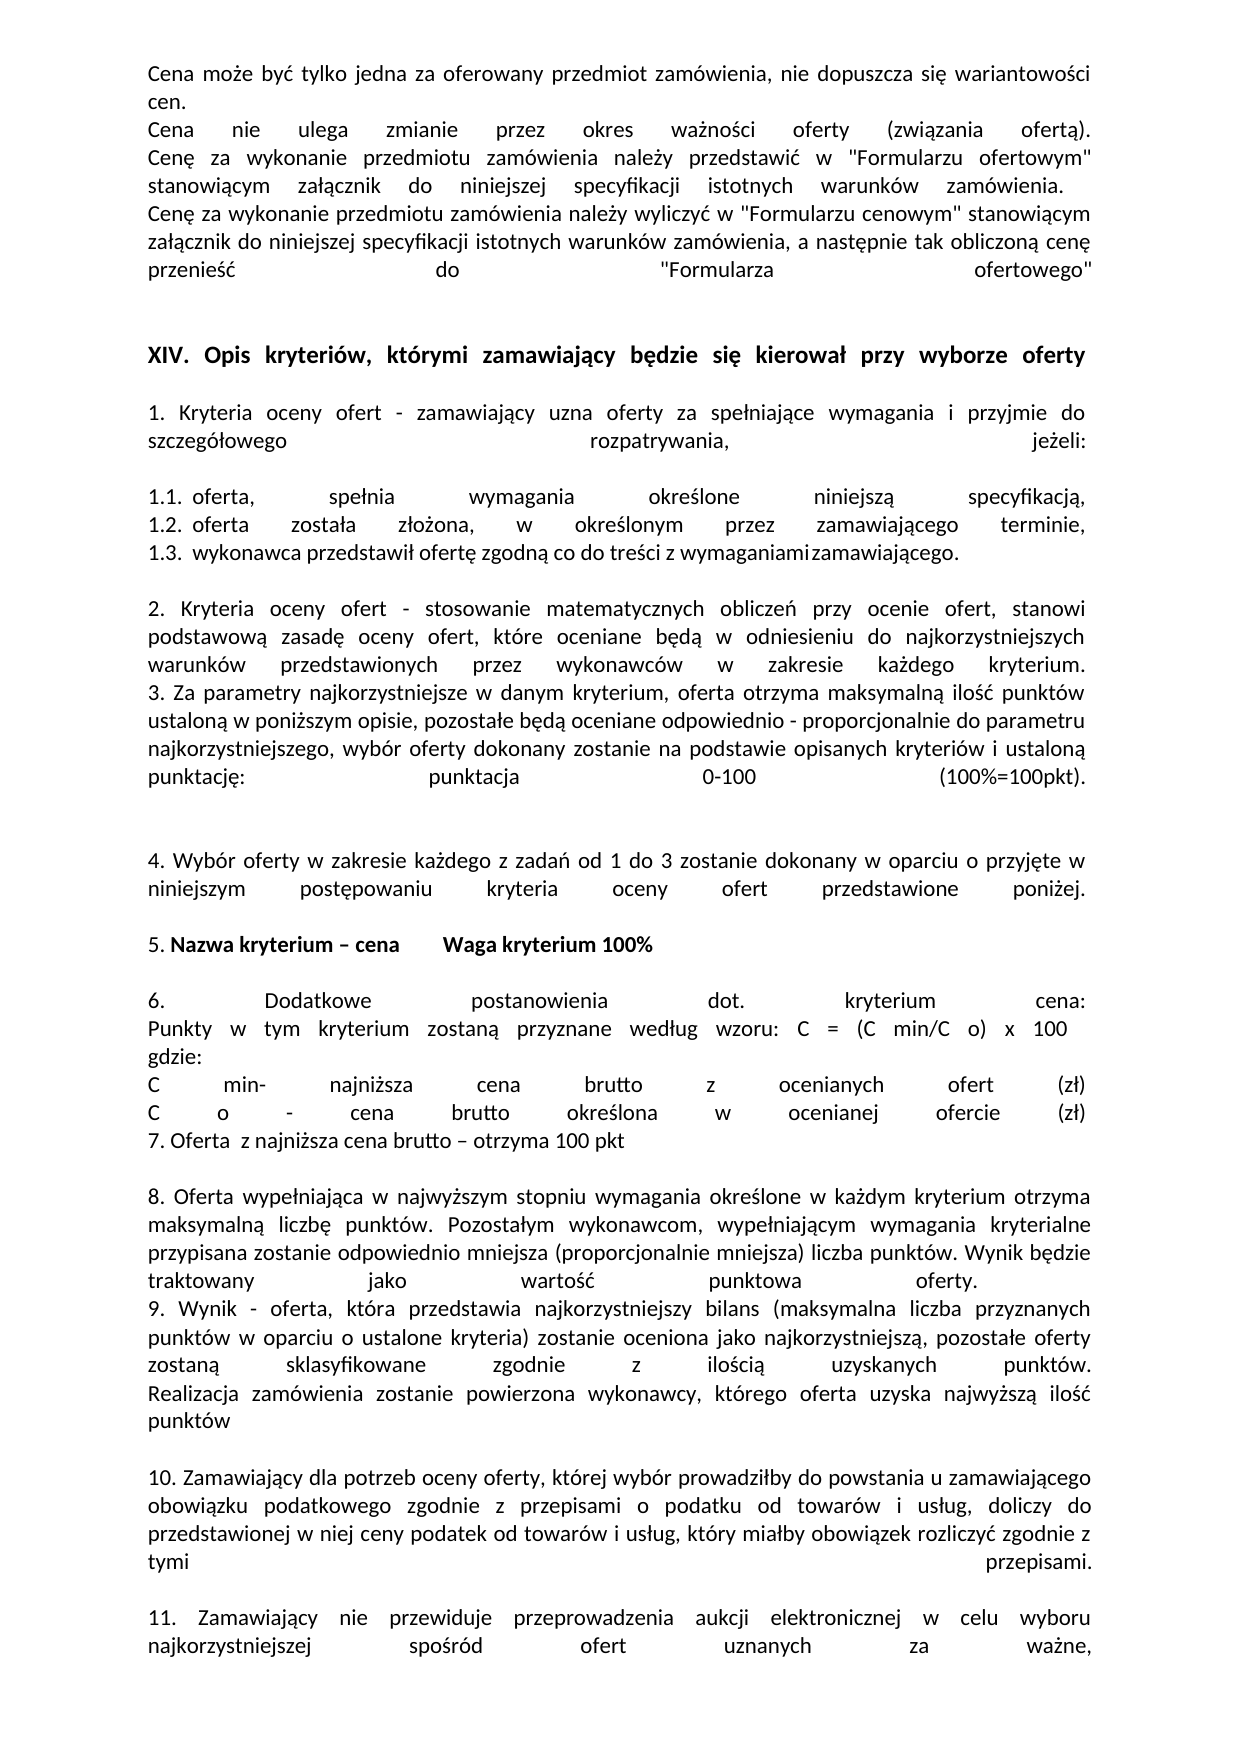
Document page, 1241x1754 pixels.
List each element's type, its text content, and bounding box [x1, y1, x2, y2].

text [148, 59, 1093, 339]
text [148, 1182, 1093, 1659]
text XIV. Opis kryteriów, którymi zamawiający będzie się kierował przy wyborze oferty 1. Kryteria oceny ofert - zamawiający uzna oferty za spełniające wymagania i przyjmie do szczegółowego rozpatrywania, jeżeli: 1.1. oferta, spełnia wymagania określone niniejszą specyfikacją, 1.2. oferta została złożona, w określonym przez zamawiającego terminie, 1.3. wykonawca przedstawił ofertę zgodną co do treści z wymaganiami zamawiającego. 2. Kryteria oceny ofert - stosowanie matematycznych obliczeń przy ocenie ofert, stanowi podstawową zasadę oceny ofert, które oceniane będą w odniesieniu do najkorzystniejszych warunków przedstawionych przez wykonawców w zakresie każdego kryterium. 3. Za parametry najkorzystniejsze w danym kryterium, oferta otrzyma maksymalną ilość punktów ustaloną w poniższym opisie, pozostałe będą oceniane odpowiednio - proporcjonalnie do parametru najkorzystniejszego, wybór oferty dokonany zostanie na podstawie opisanych kryteriów i ustaloną punktację: punktacja 0-100 (100%=100pkt). 4. Wybór oferty w zakresie każdego z zadań od 1 do 3 zostanie dokonany w oparciu o przyjęte w niniejszym postępowaniu kryteria oceny ofert przedstawione poniżej. 5. Nazwa kryterium – cena Waga kryterium 100% 6. Dodatkowe postanowienia dot. kryterium cena: Punkty w tym kryterium zostaną przyznane według wzoru: C = (C min/C o) x 100 gdzie: C min- najniższa cena brutto z ocenianych ofert (zł) C o - cena brutto określona w ocenianej ofercie (zł) 7. Oferta z najniższa cena brutto – otrzyma 100 pkt [148, 339, 1087, 1154]
